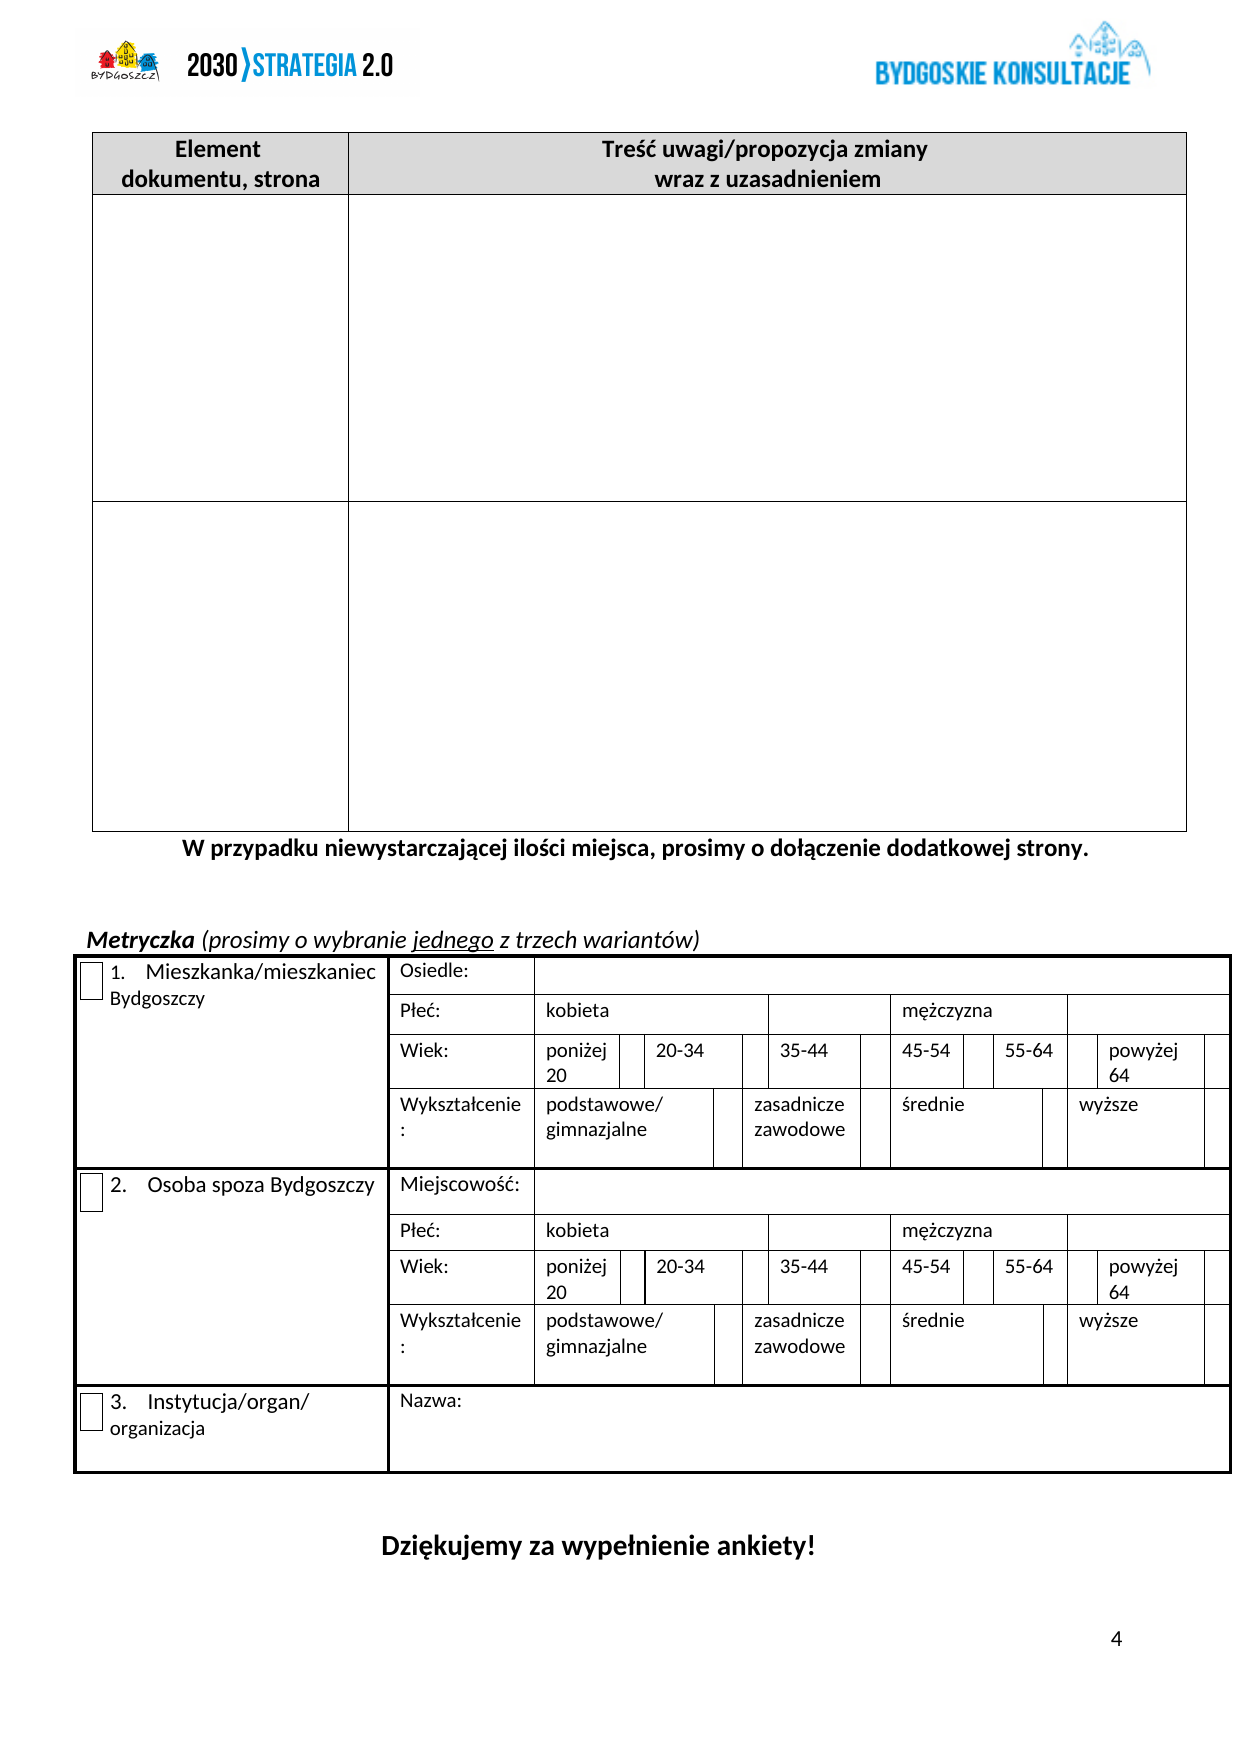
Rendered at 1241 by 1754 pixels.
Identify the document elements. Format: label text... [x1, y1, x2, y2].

table_cell [1068, 995, 1229, 1034]
table_header W przypadku niewystarczającej ilości miejsca, prosimy o dołączenie dodatkowej strony. [75, 132, 1231, 863]
table_cell [1068, 1215, 1229, 1250]
table_cell [1205, 1089, 1229, 1167]
table_cell Osoba spoza Bydgoszczy [77, 1170, 387, 1384]
table_cell Wiek: [390, 1035, 534, 1088]
table_cell 35-44 [769, 1035, 860, 1088]
table_cell [620, 1035, 644, 1088]
table_cell poniżej 20 [535, 1251, 620, 1304]
table_cell Miejscowość: [390, 1170, 534, 1214]
table_cell 45-54 [891, 1251, 963, 1304]
table_cell Wiek: [390, 1251, 534, 1304]
table_cell [535, 1170, 1229, 1214]
table_cell [1205, 1251, 1229, 1304]
table_cell [1068, 1251, 1097, 1304]
table_cell [1205, 1305, 1229, 1384]
table_cell Wykształcenie: [390, 1305, 534, 1384]
table_cell Osiedle: [390, 958, 534, 994]
table_cell [861, 1035, 890, 1088]
text Dziękujemy za wypełnienie ankiety! [75, 1527, 1122, 1563]
table_cell Mieszkanka/mieszkaniec Bydgoszczy [77, 958, 387, 1167]
table_cell [769, 995, 890, 1034]
table_cell 45-54 [891, 1035, 963, 1088]
table_cell poniżej 20 [535, 1035, 619, 1088]
table_cell [964, 1035, 993, 1088]
table_cell wyższe [1068, 1089, 1204, 1167]
picture [862, 18, 1160, 97]
table_cell powyżej 64 [1098, 1035, 1204, 1088]
table_cell 55-64 [994, 1035, 1067, 1088]
table_cell podstawowe/ gimnazjalne [535, 1089, 713, 1167]
table_cell Wykształcenie: [390, 1089, 534, 1167]
table_cell 20-34 [645, 1035, 742, 1088]
table_cell średnie [891, 1089, 1042, 1167]
table_cell Instytucja/organ/ organizacja [77, 1387, 387, 1471]
table_cell wyższe [1068, 1305, 1204, 1384]
table_cell Nazwa: [390, 1387, 1229, 1471]
table_cell 55-64 [994, 1251, 1067, 1304]
table_cell zasadnicze zawodowe [743, 1305, 860, 1384]
table_cell Płeć: [390, 1215, 534, 1250]
table_cell Płeć: [390, 995, 534, 1034]
table_cell [861, 1305, 890, 1384]
table_cell 35-44 [769, 1251, 860, 1304]
table_cell zasadnicze zawodowe [743, 1089, 860, 1167]
table_cell [714, 1089, 742, 1167]
table_cell [1205, 1035, 1229, 1088]
table_cell podstawowe/ gimnazjalne [535, 1305, 714, 1384]
table_cell [715, 1305, 742, 1384]
picture [75, 28, 421, 97]
table_cell [861, 1251, 890, 1304]
table_cell [1044, 1305, 1067, 1384]
table_cell [1068, 1035, 1097, 1088]
table_cell [769, 1215, 890, 1250]
table_cell [743, 1035, 768, 1088]
table_cell [964, 1251, 993, 1304]
table_cell Metryczka (prosimy o wybranie jednego z trzech wariantów) [75, 863, 1231, 954]
table_cell [621, 1251, 644, 1304]
table_cell 20-34 [646, 1251, 742, 1304]
table_cell mężczyzna [891, 1215, 1067, 1250]
table_cell [743, 1251, 768, 1304]
table_cell kobieta [535, 1215, 768, 1250]
table_cell [1043, 1089, 1067, 1167]
table_cell [861, 1089, 890, 1167]
table_cell mężczyzna [891, 995, 1067, 1034]
table_cell powyżej 64 [1098, 1251, 1204, 1304]
table_cell kobieta [535, 995, 768, 1034]
table_cell średnie [891, 1305, 1043, 1384]
table_cell [535, 958, 1229, 994]
